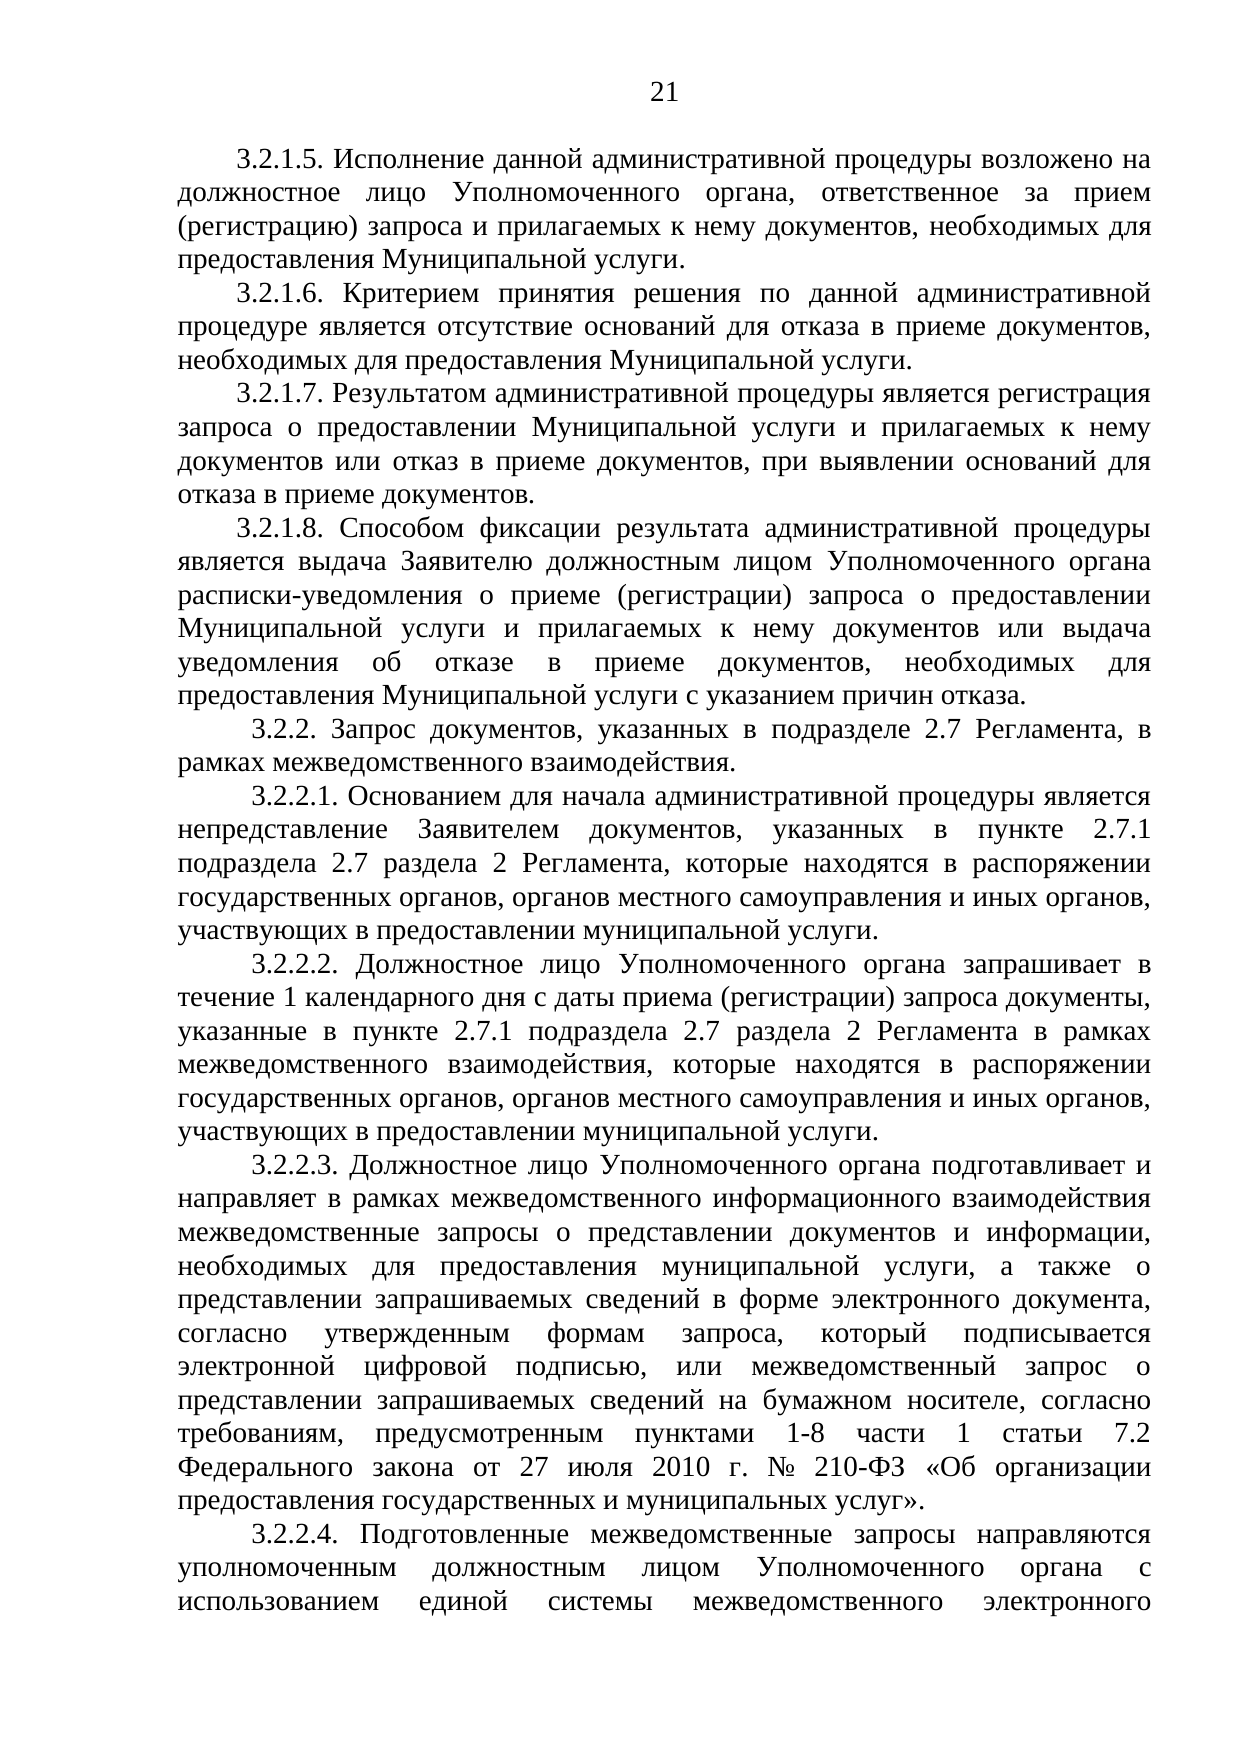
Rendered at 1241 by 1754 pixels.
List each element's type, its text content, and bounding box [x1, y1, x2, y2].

text 3.2.1.6. Критерием принятия решения по данной административной процедуре является отсутствие оснований для отказа в приеме документов, необходимых для предоставления Муниципальной услуги. [177, 275, 1152, 376]
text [177, 1516, 1152, 1617]
text 3.2.1.5. Исполнение данной административной процедуры возложено на должностное лицо Уполномоченного органа, ответственное за прием (регистрацию) запроса и прилагаемых к нему документов, необходимых для предоставления Муниципальной услуги. [177, 141, 1152, 275]
text 3.2.2.1. Основанием для начала административной процедуры является непредставление Заявителем документов, указанных в пункте 2.7.1 подраздела 2.7 раздела 2 Регламента, которые находятся в распоряжении государственных органов, органов местного самоуправления и иных органов, участвующих в предоставлении муниципальной услуги. [177, 778, 1152, 946]
text 3.2.2.2. Должностное лицо Уполномоченного органа запрашивает в течение 1 календарного дня с даты приема (регистрации) запроса документы, указанные в пункте 2.7.1 подраздела 2.7 раздела 2 Регламента в рамках межведомственного взаимодействия, которые находятся в распоряжении государственных органов, органов местного самоуправления и иных органов, участвующих в предоставлении муниципальной услуги. [177, 946, 1152, 1147]
text 3.2.1.8. Способом фиксации результата административной процедуры является выдача Заявителю должностным лицом Уполномоченного органа расписки-уведомления о приеме (регистрации) запроса о предоставлении Муниципальной услуги и прилагаемых к нему документов или выдача уведомления об отказе в приеме документов, необходимых для предоставления Муниципальной услуги с указанием причин отказа. [177, 510, 1152, 711]
text 3.2.1.7. Результатом административной процедуры является регистрация запроса о предоставлении Муниципальной услуги и прилагаемых к нему документов или отказ в приеме документов, при выявлении оснований для отказа в приеме документов. [177, 376, 1152, 510]
text 3.2.2. Запрос документов, указанных в подразделе 2.7 Регламента, в рамках межведомственного взаимодействия. [177, 711, 1152, 778]
text 3.2.2.3. Должностное лицо Уполномоченного органа подготавливает и направляет в рамках межведомственного информационного взаимодействия межведомственные запросы о представлении документов и информации, необходимых для предоставления муниципальной услуги, а также о представлении запрашиваемых сведений в форме электронного документа, согласно утвержденным формам запроса, который подписывается электронной цифровой подписью, или межведомственный запрос о представлении запрашиваемых сведений на бумажном носителе, согласно требованиям, предусмотренным пунктами 1-8 части 1 статьи 7.2 Федерального закона от 27 июля 2010 г. № 210-ФЗ «Об организации предоставления государственных и муниципальных услуг». [177, 1147, 1152, 1516]
